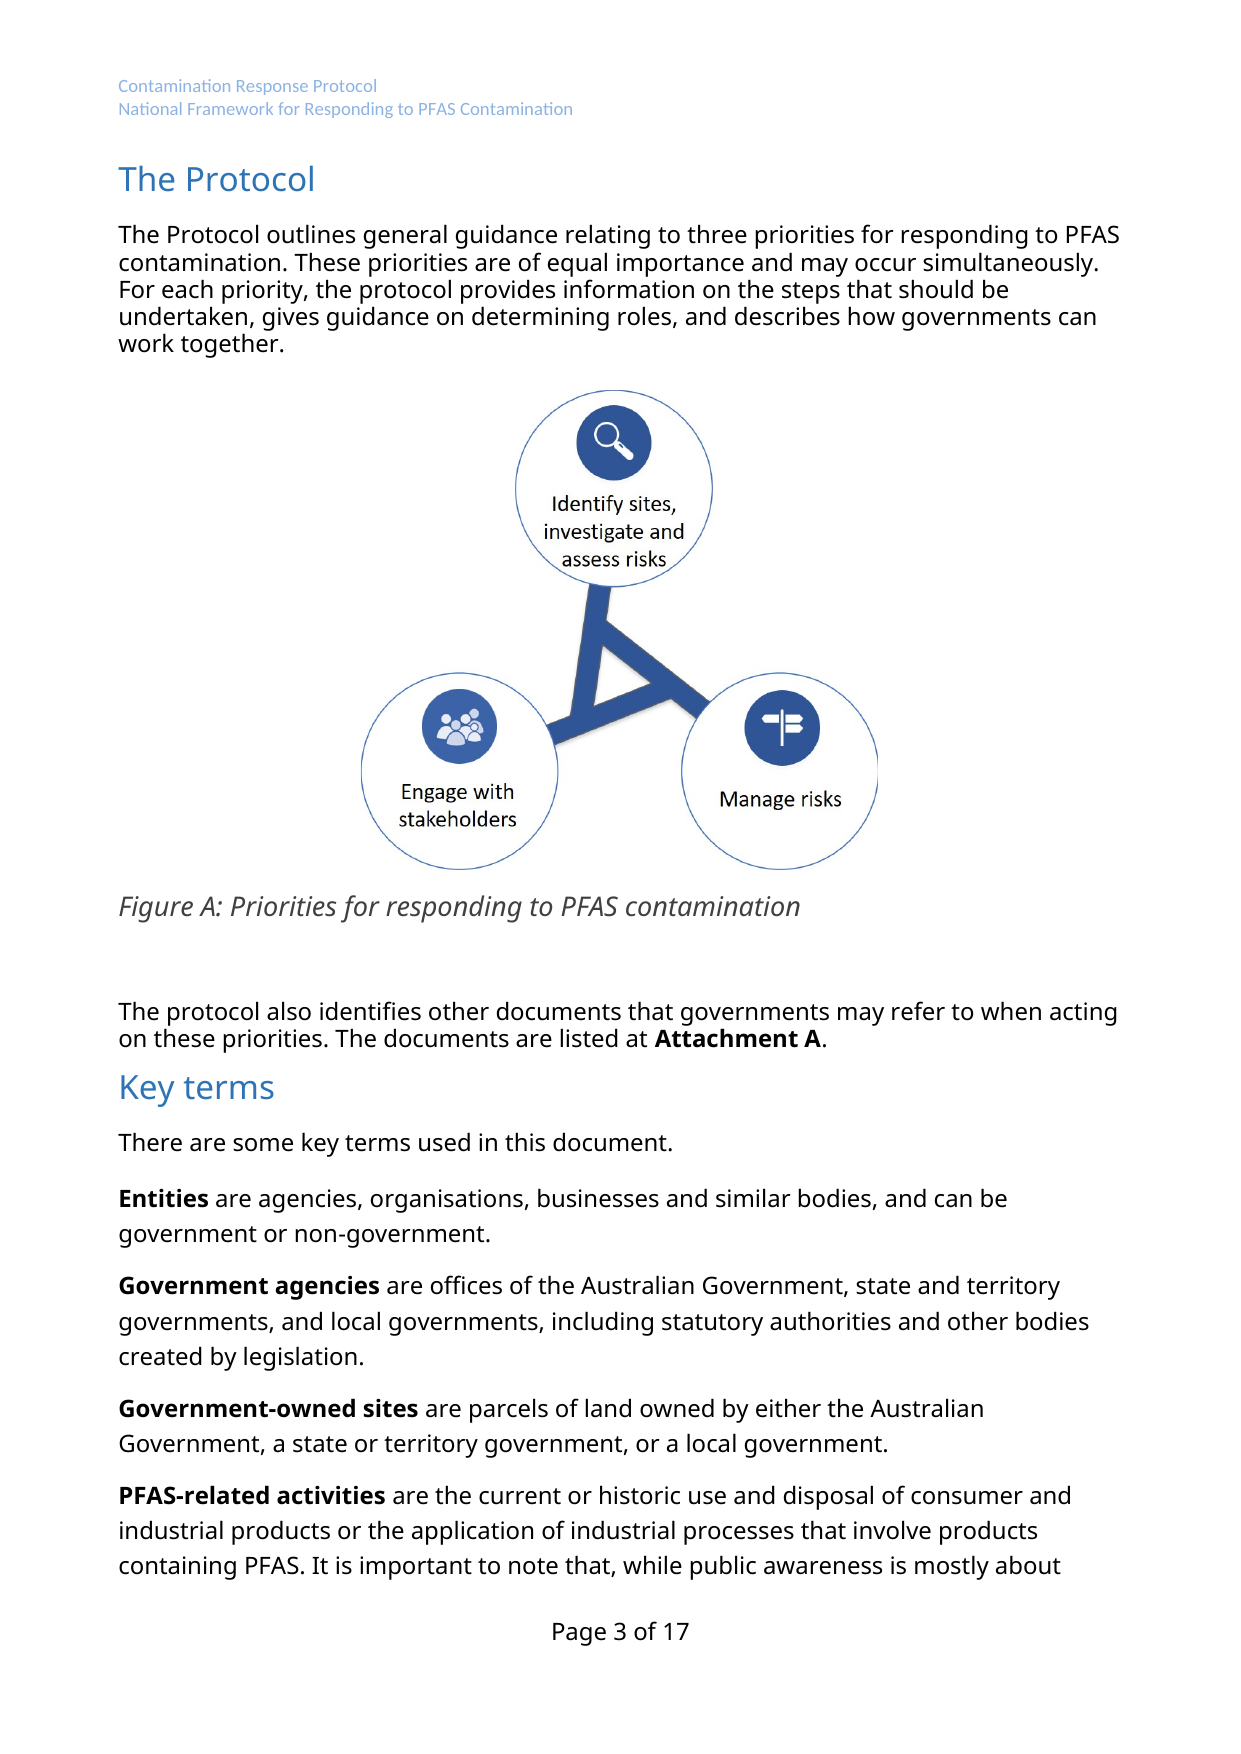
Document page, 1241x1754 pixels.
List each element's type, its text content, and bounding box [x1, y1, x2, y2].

text Entities are agencies, organisations, businesses and similar bodies, and can be government or non-government. [118, 1182, 1122, 1250]
list There are some key terms used in this document. [118, 1130, 1122, 1157]
list The Protocol outlines general guidance relating to three priorities for responding to PFAS contamination. These priorities are of equal importance and may occur simultaneously. For each priority, the protocol provides information on the steps that should be undertaken, gives guidance on determining roles, and describes how governments can work together. [118, 222, 1122, 358]
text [118, 1478, 1122, 1581]
picture [360, 390, 878, 870]
subtitle The Protocol [118, 170, 1122, 197]
list The protocol also identifies other documents that governments may refer to when acting on these priorities. The documents are listed at Attachment A. [118, 999, 1122, 1053]
text Government agencies are offices of the Australian Government, state and territory governments, and local governments, including statutory authorities and other bodies created by legislation. [118, 1269, 1122, 1372]
text Government-owned sites are parcels of land owned by either the Australian Government, a state or territory government, or a local government. [118, 1391, 1122, 1459]
subtitle Key terms [118, 1078, 1122, 1105]
